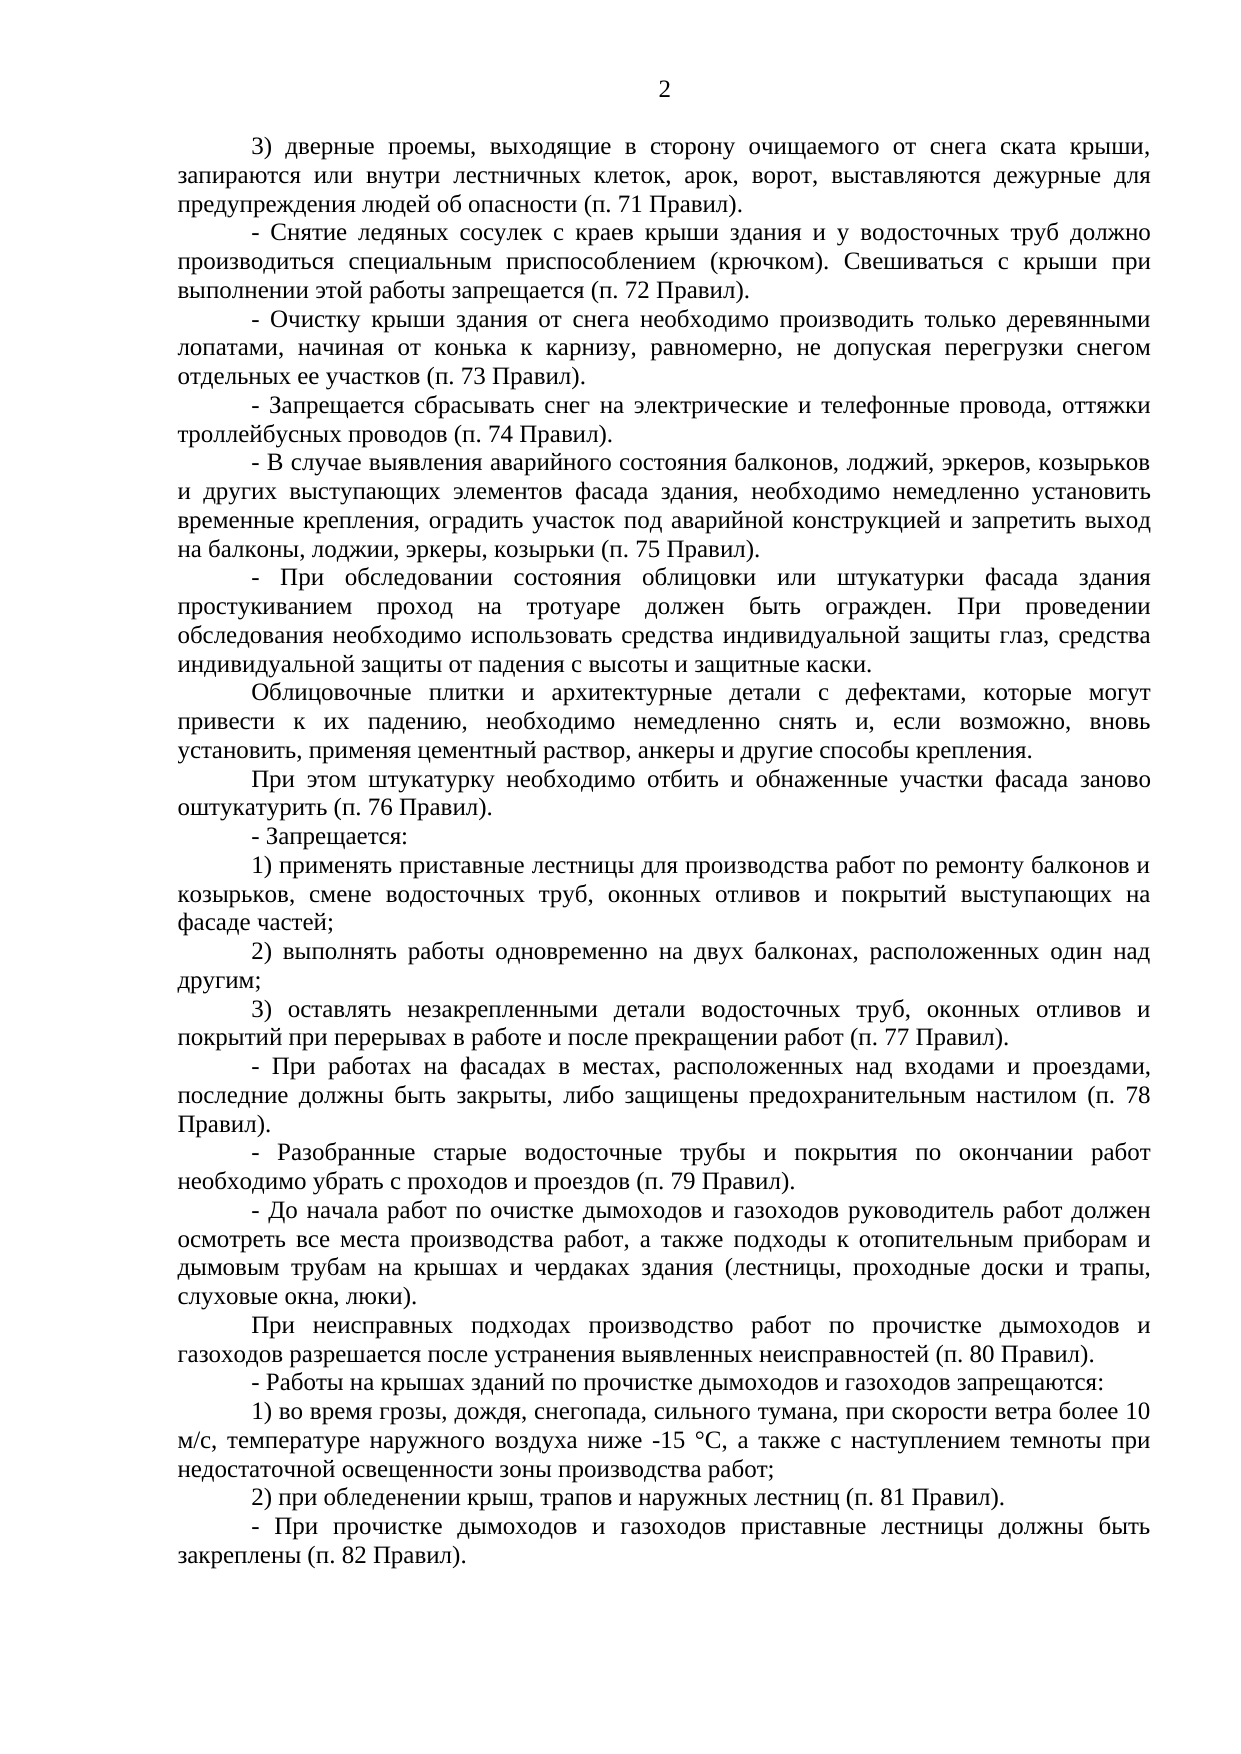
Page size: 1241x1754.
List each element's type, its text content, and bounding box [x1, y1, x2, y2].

text 2) выполнять работы одновременно на двух балконах, расположенных один над другим; [177, 936, 1152, 994]
text 3) дверные проемы, выходящие в сторону очищаемого от снега ската крыши, запираются или внутри лестничных клеток, арок, ворот, выставляются дежурные для предупреждения людей об опасности (п. 71 Правил). [177, 131, 1152, 217]
text - В случае выявления аварийного состояния балконов, лоджий, эркеров, козырьков и других выступающих элементов фасада здания, необходимо немедленно установить временные крепления, оградить участок под аварийной конструкцией и запретить выход на балконы, лоджии, эркеры, козырьки (п. 75 Правил). [177, 447, 1152, 562]
text - При работах на фасадах в местах, расположенных над входами и проездами, последние должны быть закрыты, либо защищены предохранительным настилом (п. 78 Правил). [177, 1051, 1152, 1137]
text - До начала работ по очистке дымоходов и газоходов руководитель работ должен осмотреть все места производства работ, а также подходы к отопительным приборам и дымовым трубам на крышах и чердаках здания (лестницы, проходные доски и трапы, слуховые окна, люки). [177, 1195, 1152, 1310]
text 1) применять приставные лестницы для производства работ по ремонту балконов и козырьков, смене водосточных труб, оконных отливов и покрытий выступающих на фасаде частей; [177, 850, 1152, 936]
text - Запрещается сбрасывать снег на электрические и телефонные провода, оттяжки троллейбусных проводов (п. 74 Правил). [177, 390, 1152, 447]
text - Снятие ледяных сосулек с краев крыши здания и у водосточных труб должно производиться специальным приспособлением (крючком). Свешиваться с крыши при выполнении этой работы запрещается (п. 72 Правил). [177, 217, 1152, 304]
text Облицовочные плитки и архитектурные детали с дефектами, которые могут привести к их падению, необходимо немедленно снять и, если возможно, вновь установить, применяя цементный раствор, анкеры и другие способы крепления. [177, 677, 1152, 764]
text - При обследовании состояния облицовки или штукатурки фасада здания простукиванием проход на тротуаре должен быть огражден. При проведении обследования необходимо использовать средства индивидуальной защиты глаз, средства индивидуальной защиты от падения с высоты и защитные каски. [177, 562, 1152, 677]
text - Разобранные старые водосточные трубы и покрытия по окончании работ необходимо убрать с проходов и проездов (п. 79 Правил). [177, 1137, 1152, 1195]
text - При прочистке дымоходов и газоходов приставные лестницы должны быть закреплены (п. 82 Правил). [177, 1511, 1152, 1569]
text 2) при обледенении крыш, трапов и наружных лестниц (п. 81 Правил). [177, 1482, 1152, 1511]
text При неисправных подходах производство работ по прочистке дымоходов и газоходов разрешается после устранения выявленных неисправностей (п. 80 Правил). [177, 1310, 1152, 1367]
text - Работы на крышах зданий по прочистке дымоходов и газоходов запрещаются: [177, 1367, 1152, 1396]
text - Очистку крыши здания от снега необходимо производить только деревянными лопатами, начиная от конька к карнизу, равномерно, не допуская перегрузки снегом отдельных ее участков (п. 73 Правил). [177, 304, 1152, 390]
text 1) во время грозы, дождя, снегопада, сильного тумана, при скорости ветра более 10 м/с, температуре наружного воздуха ниже -15 °C, а также с наступлением темноты при недостаточной освещенности зоны производства работ; [177, 1396, 1152, 1482]
text При этом штукатурку необходимо отбить и обнаженные участки фасада заново оштукатурить (п. 76 Правил). [177, 764, 1152, 821]
text 3) оставлять незакрепленными детали водосточных труб, оконных отливов и покрытий при перерывах в работе и после прекращении работ (п. 77 Правил). [177, 994, 1152, 1051]
text - Запрещается: [177, 821, 1152, 850]
